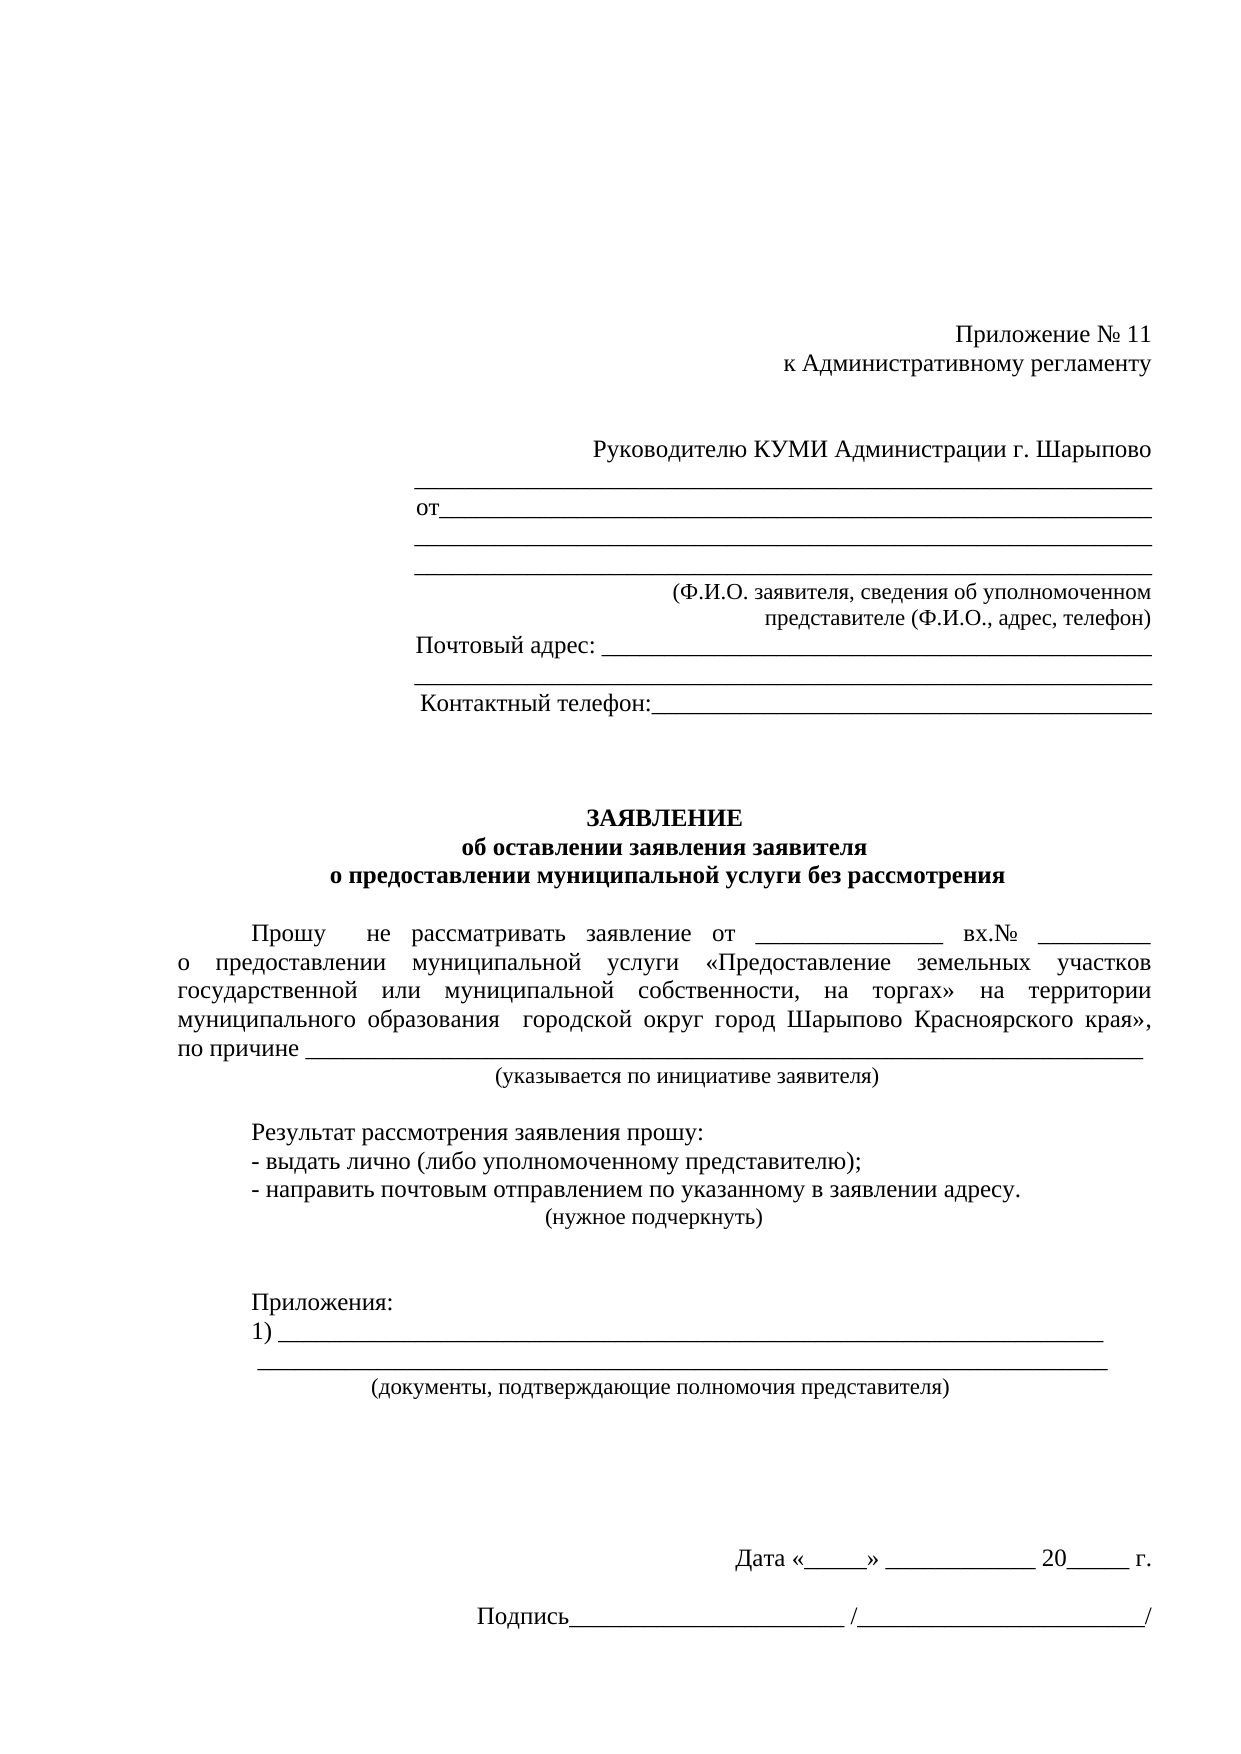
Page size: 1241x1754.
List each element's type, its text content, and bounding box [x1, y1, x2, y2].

text - выдать лично (либо уполномоченному представителю); [177, 1146, 1152, 1174]
text Приложение № 11 [177, 319, 1152, 348]
text Подпись______________________ /_______________________/ [177, 1601, 1152, 1630]
text об оставлении заявления заявителя [177, 832, 1152, 861]
text (указывается по инициативе заявителя) [177, 1062, 1152, 1088]
text Дата «_____» ____________ 20_____ г. [177, 1543, 1152, 1572]
text ___________________________________________________________ [177, 549, 1152, 578]
text Контактный телефон:________________________________________ [177, 688, 1152, 717]
text Приложения: [177, 1287, 1152, 1316]
text к Административному регламенту [177, 348, 1152, 377]
text - направить почтовым отправлением по указанному в заявлении адресу. [177, 1174, 1152, 1203]
text представителе (Ф.И.О., адрес, телефон) [177, 604, 1152, 631]
text ____________________________________________________________________ [177, 1344, 1152, 1373]
text о предоставлении муниципальной услуги без рассмотрения [177, 861, 1152, 889]
text (Ф.И.О. заявителя, сведения об уполномоченном [177, 578, 1152, 604]
text ЗАЯВЛЕНИЕ [177, 803, 1152, 832]
text (документы, подтверждающие полномочия представителя) [177, 1373, 1152, 1400]
text (нужное подчеркнуть) [177, 1203, 1152, 1229]
text от_________________________________________________________ [177, 492, 1152, 520]
text ___________________________________________________________ [177, 659, 1152, 688]
text ___________________________________________________________ [177, 520, 1152, 549]
text Прошу не рассматривать заявление от _______________ вх.№ _________ о предоставлении муниципальной услуги «Предоставление земельных участков государственной или муниципальной собственности, на торгах» на территории муниципального образования городской округ город Шарыпово Красноярского края», по причине ___________________________________________________________________ [177, 918, 1152, 1062]
text ___________________________________________________________ [177, 463, 1152, 492]
text 1) __________________________________________________________________ [177, 1316, 1152, 1344]
text Руководителю КУМИ Администрации г. Шарыпово [177, 434, 1152, 463]
text Почтовый адрес: ____________________________________________ [177, 631, 1152, 659]
text Результат рассмотрения заявления прошу: [177, 1117, 1152, 1146]
